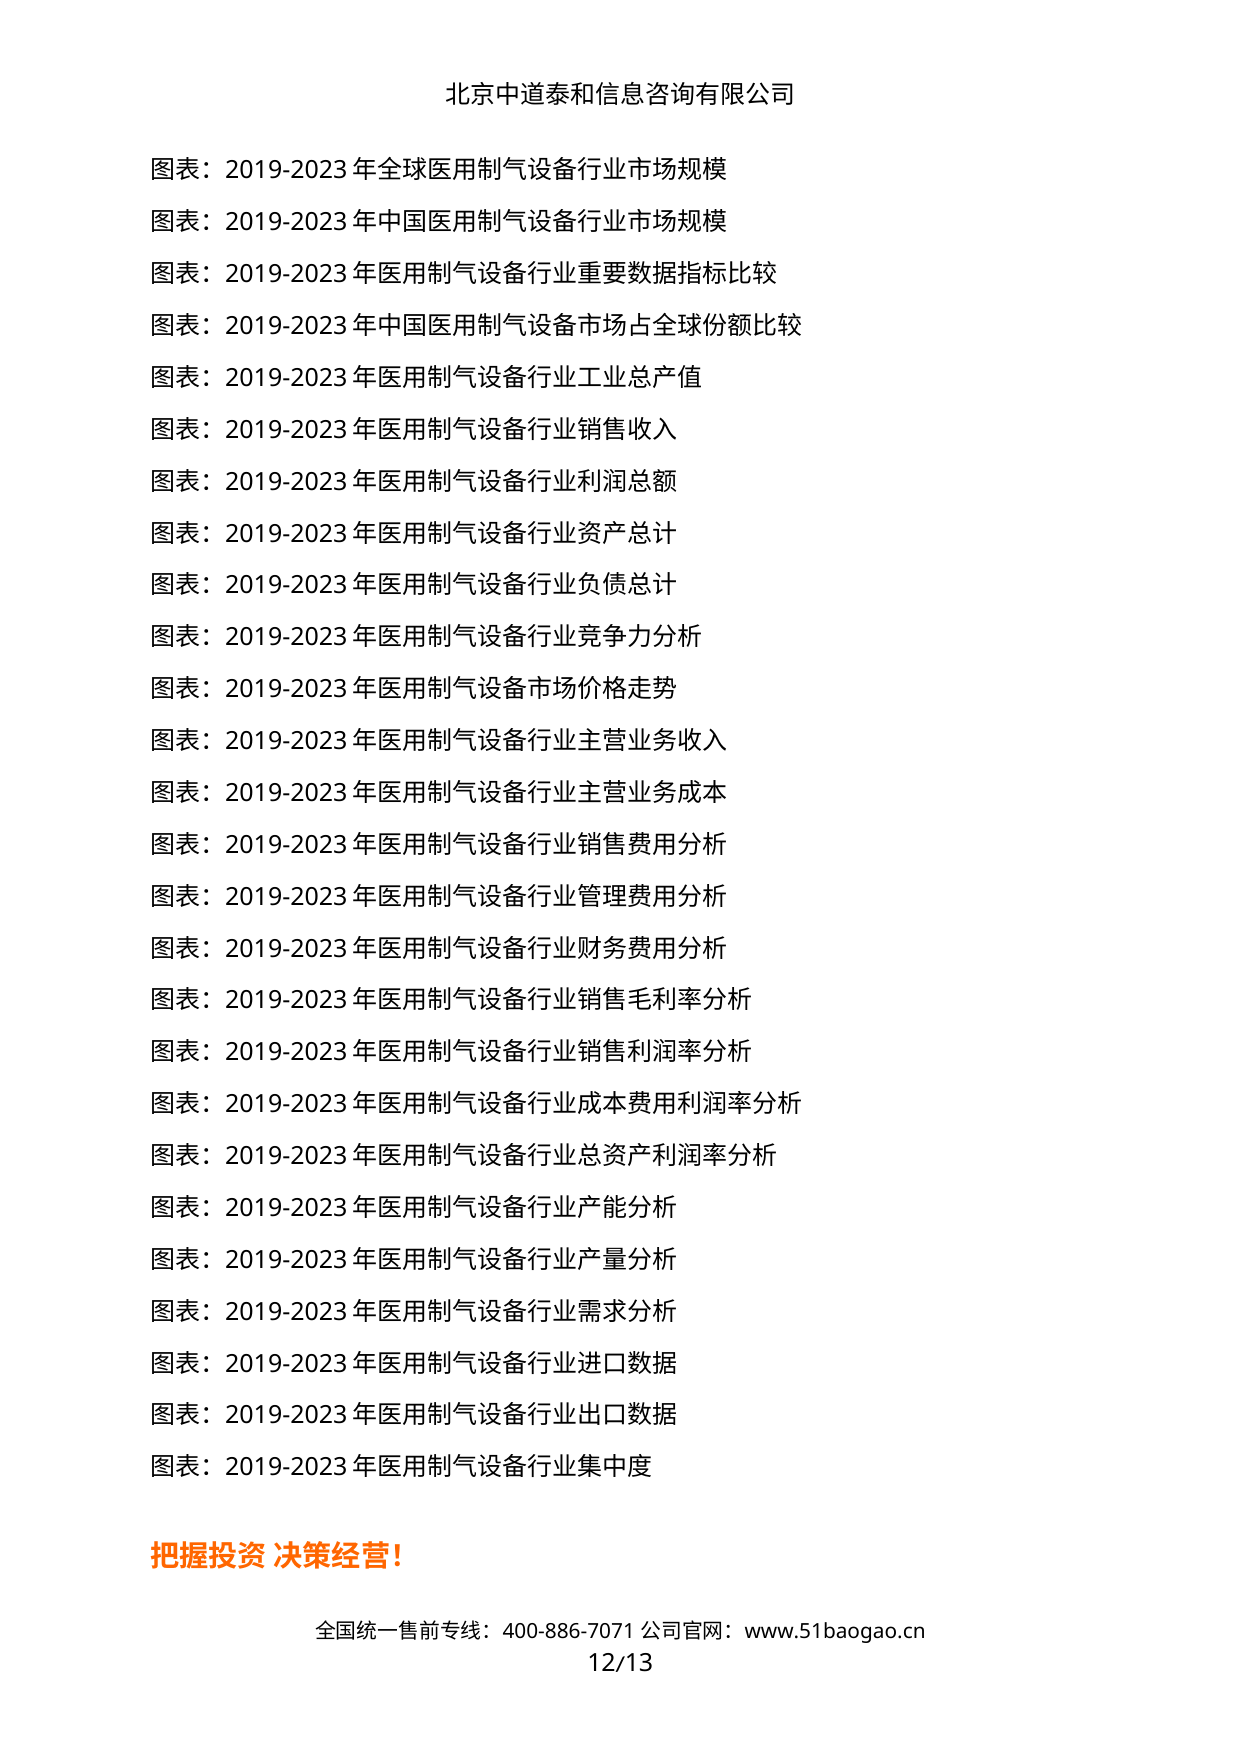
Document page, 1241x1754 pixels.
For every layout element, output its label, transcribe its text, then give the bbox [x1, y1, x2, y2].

text 图表：2019-2023年医用制气设备行业需求分析 [150, 1291, 1090, 1327]
text 图表：2019-2023年医用制气设备行业资产总计 [150, 513, 1090, 549]
text 图表：2019-2023年医用制气设备行业销售费用分析 [150, 824, 1090, 861]
text 图表：2019-2023年医用制气设备行业成本费用利润率分析 [150, 1084, 1090, 1120]
text 图表：2019-2023年医用制气设备行业销售收入 [150, 409, 1090, 446]
text 图表：2019-2023年医用制气设备行业负债总计 [150, 565, 1090, 601]
text 图表：2019-2023年医用制气设备行业重要数据指标比较 [150, 254, 1090, 290]
text 图表：2019-2023年医用制气设备行业利润总额 [150, 461, 1090, 497]
text 图表：2019-2023年医用制气设备行业销售利润率分析 [150, 1032, 1090, 1068]
text 图表：2019-2023年医用制气设备行业销售毛利率分析 [150, 980, 1090, 1016]
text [150, 1499, 1090, 1575]
text 图表：2019-2023年医用制气设备行业产能分析 [150, 1187, 1090, 1224]
text 图表：2019-2023年全球医用制气设备行业市场规模 [150, 150, 1090, 186]
text 图表：2019-2023年医用制气设备行业产量分析 [150, 1239, 1090, 1276]
text 图表：2019-2023年医用制气设备行业竞争力分析 [150, 617, 1090, 653]
text 图表：2019-2023年医用制气设备行业出口数据 [150, 1395, 1090, 1431]
text 图表：2019-2023年医用制气设备行业总资产利润率分析 [150, 1136, 1090, 1172]
text 图表：2019-2023年医用制气设备市场价格走势 [150, 669, 1090, 705]
text 图表：2019-2023年医用制气设备行业主营业务成本 [150, 772, 1090, 809]
text 图表：2019-2023年医用制气设备行业进口数据 [150, 1343, 1090, 1379]
text 图表：2019-2023年中国医用制气设备市场占全球份额比较 [150, 306, 1090, 342]
text 图表：2019-2023年医用制气设备行业财务费用分析 [150, 928, 1090, 964]
text 图表：2019-2023年医用制气设备行业工业总产值 [150, 357, 1090, 394]
text 图表：2019-2023年医用制气设备行业管理费用分析 [150, 876, 1090, 912]
text 图表：2019-2023年中国医用制气设备行业市场规模 [150, 202, 1090, 238]
text 图表：2019-2023年医用制气设备行业主营业务收入 [150, 721, 1090, 757]
text 图表：2019-2023年医用制气设备行业集中度 [150, 1447, 1090, 1483]
